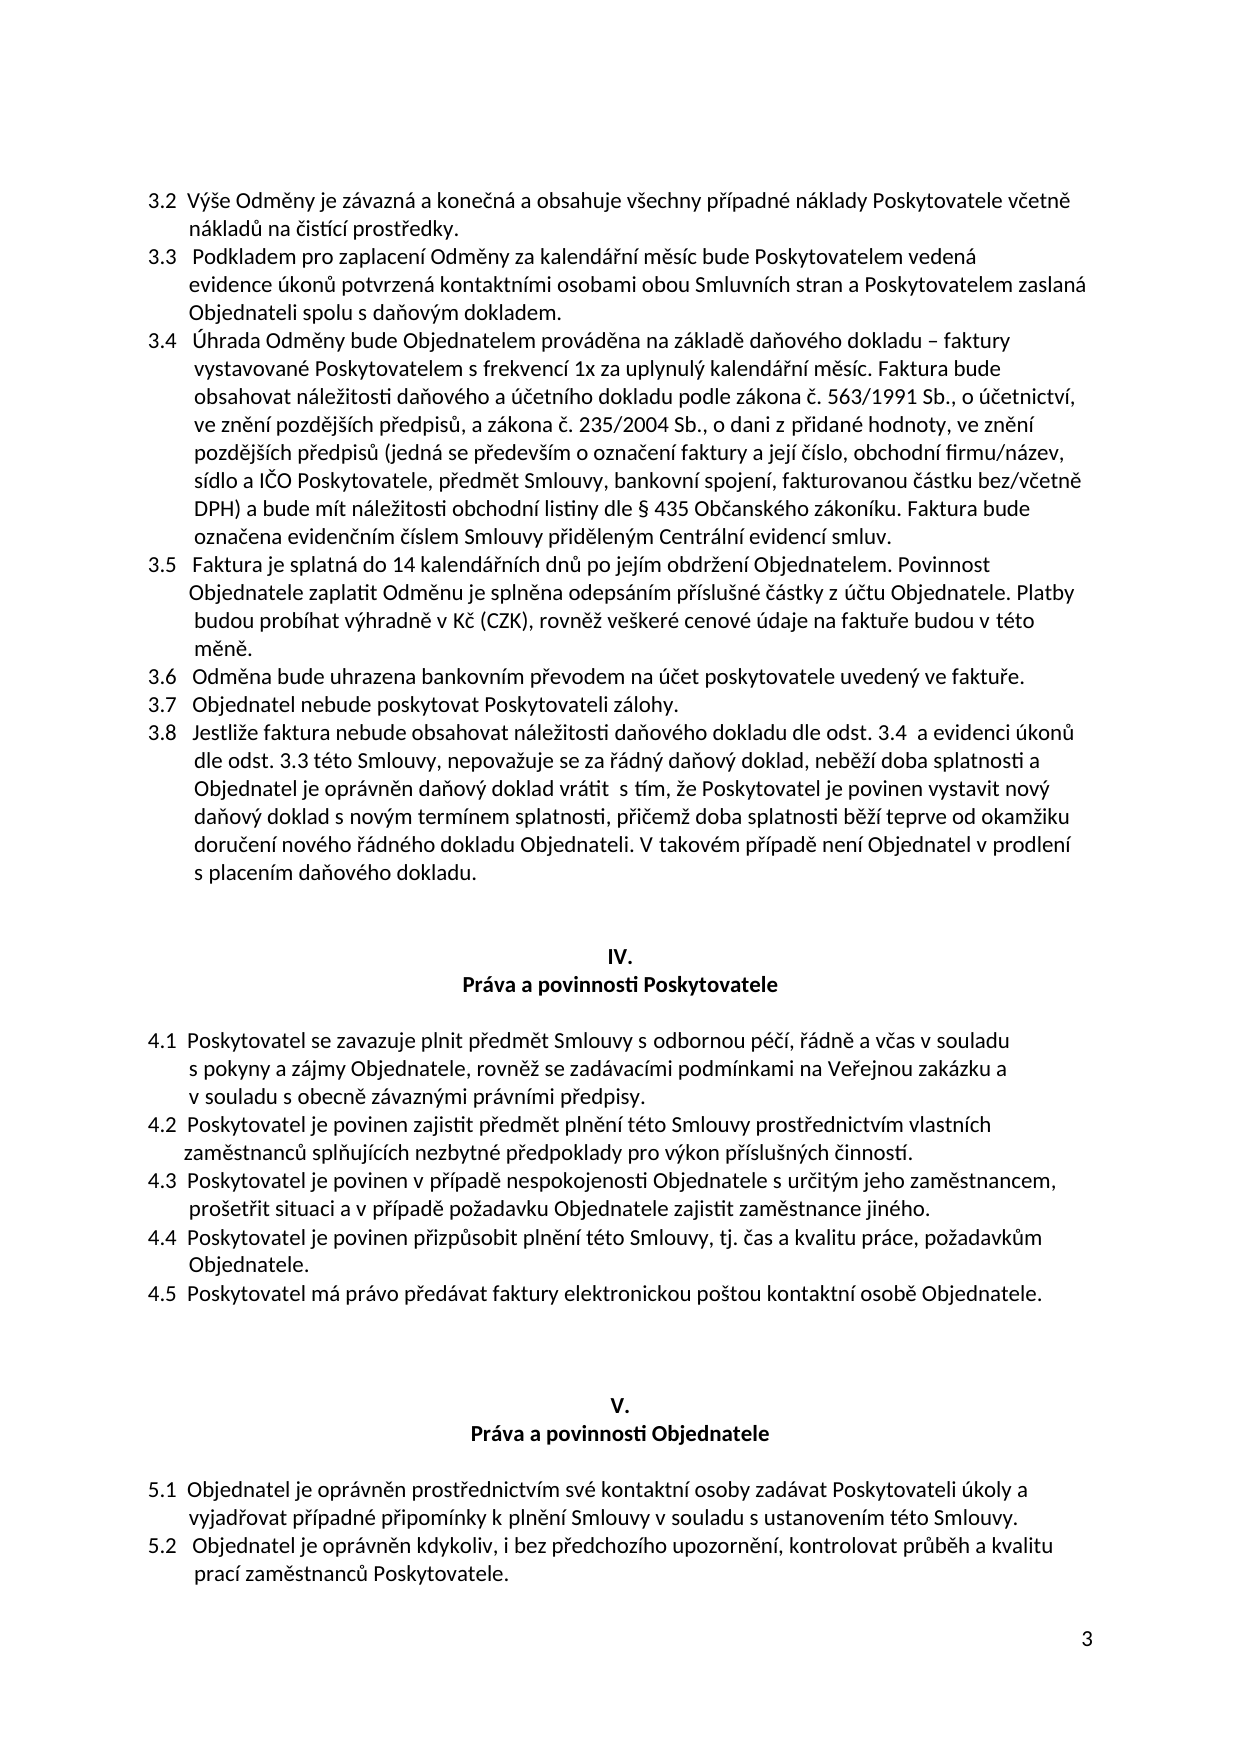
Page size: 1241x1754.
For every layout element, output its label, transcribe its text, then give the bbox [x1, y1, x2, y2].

text 5.2 Objednatel je oprávněn kdykoliv, i bez předchozího upozornění, kontrolovat průběh a kvalitu [148, 1531, 1093, 1559]
text dle odst. 3.3 této Smlouvy, nepovažuje se za řádný daňový doklad, neběží doba splatnosti a [148, 746, 1093, 774]
text 3.6 Odměna bude uhrazena bankovním převodem na účet poskytovatele uvedený ve faktuře. [148, 662, 1093, 690]
text 3.7 Objednatel nebude poskytovat Poskytovateli zálohy. [148, 690, 1093, 718]
text 4.5 Poskytovatel má právo předávat faktury elektronickou poštou kontaktní osobě Objednatele. [148, 1279, 1093, 1307]
text pozdějších předpisů (jedná se především o označení faktury a její číslo, obchodní firmu/název, [148, 438, 1093, 466]
text zaměstnanců splňujících nezbytné předpoklady pro výkon příslušných činností. [148, 1138, 1093, 1167]
text 5.1 Objednatel je oprávněn prostřednictvím své kontaktní osoby zadávat Poskytovateli úkoly a [148, 1475, 1093, 1503]
text 4.4 Poskytovatel je povinen přizpůsobit plnění této Smlouvy, tj. čas a kvalitu práce, požadavkům [148, 1223, 1093, 1251]
text 3.3 Podkladem pro zaplacení Odměny za kalendářní měsíc bude Poskytovatelem vedená [148, 242, 1093, 270]
text DPH) a bude mít náležitosti obchodní listiny dle § 435 Občanského zákoníku. Faktura bude [148, 494, 1093, 522]
text IV. [148, 942, 1093, 970]
text s placením daňového dokladu. [148, 858, 1093, 886]
text nákladů na čistící prostředky. [148, 214, 1093, 242]
text doručení nového řádného dokladu Objednateli. V takovém případě není Objednatel v prodlení [148, 830, 1093, 858]
text 3.2 Výše Odměny je závazná a konečná a obsahuje všechny případné náklady Poskytovatele včetně [148, 186, 1093, 214]
text Objednatel je oprávněn daňový doklad vrátit s tím, že Poskytovatel je povinen vystavit nový [148, 774, 1093, 802]
text budou probíhat výhradně v Kč (CZK), rovněž veškeré cenové údaje na faktuře budou v této [148, 606, 1093, 634]
text v souladu s obecně závaznými právními předpisy. [148, 1082, 1093, 1111]
text prací zaměstnanců Poskytovatele. [148, 1559, 1093, 1587]
text Objednatele zaplatit Odměnu je splněna odepsáním příslušné částky z účtu Objednatele. Platby [148, 578, 1093, 606]
text V. [148, 1391, 1093, 1419]
text sídlo a IČO Poskytovatele, předmět Smlouvy, bankovní spojení, fakturovanou částku bez/včetně [148, 466, 1093, 494]
text Objednateli spolu s daňovým dokladem. [148, 298, 1093, 326]
text Práva a povinnosti Objednatele [148, 1419, 1093, 1447]
text Práva a povinnosti Poskytovatele [148, 970, 1093, 998]
text 4.2 Poskytovatel je povinen zajistit předmět plnění této Smlouvy prostřednictvím vlastních [148, 1111, 1093, 1138]
text Objednatele. [148, 1251, 1093, 1279]
text daňový doklad s novým termínem splatnosti, přičemž doba splatnosti běží teprve od okamžiku [148, 802, 1093, 830]
text s pokyny a zájmy Objednatele, rovněž se zadávacími podmínkami na Veřejnou zakázku a [148, 1054, 1093, 1082]
text prošetřit situaci a v případě požadavku Objednatele zajistit zaměstnance jiného. [148, 1194, 1093, 1223]
text vyjadřovat případné připomínky k plnění Smlouvy v souladu s ustanovením této Smlouvy. [148, 1503, 1093, 1531]
text evidence úkonů potvrzená kontaktními osobami obou Smluvních stran a Poskytovatelem zaslaná [148, 270, 1093, 298]
text 4.3 Poskytovatel je povinen v případě nespokojenosti Objednatele s určitým jeho zaměstnancem, [148, 1167, 1093, 1194]
text 3.8 Jestliže faktura nebude obsahovat náležitosti daňového dokladu dle odst. 3.4 a evidenci úkonů [148, 718, 1093, 746]
text 4.1 Poskytovatel se zavazuje plnit předmět Smlouvy s odbornou péčí, řádně a včas v souladu [148, 1026, 1093, 1054]
text ve znění pozdějších předpisů, a zákona č. 235/2004 Sb., o dani z přidané hodnoty, ve znění [148, 410, 1093, 438]
text označena evidenčním číslem Smlouvy přiděleným Centrální evidencí smluv. [148, 522, 1093, 550]
text obsahovat náležitosti daňového a účetního dokladu podle zákona č. 563/1991 Sb., o účetnictví, [148, 382, 1093, 410]
text měně. [148, 634, 1093, 662]
text vystavované Poskytovatelem s frekvencí 1x za uplynulý kalendářní měsíc. Faktura bude [148, 354, 1093, 382]
text 3.4 Úhrada Odměny bude Objednatelem prováděna na základě daňového dokladu – faktury [148, 326, 1093, 354]
text 3.5 Faktura je splatná do 14 kalendářních dnů po jejím obdržení Objednatelem. Povinnost [148, 550, 1093, 578]
